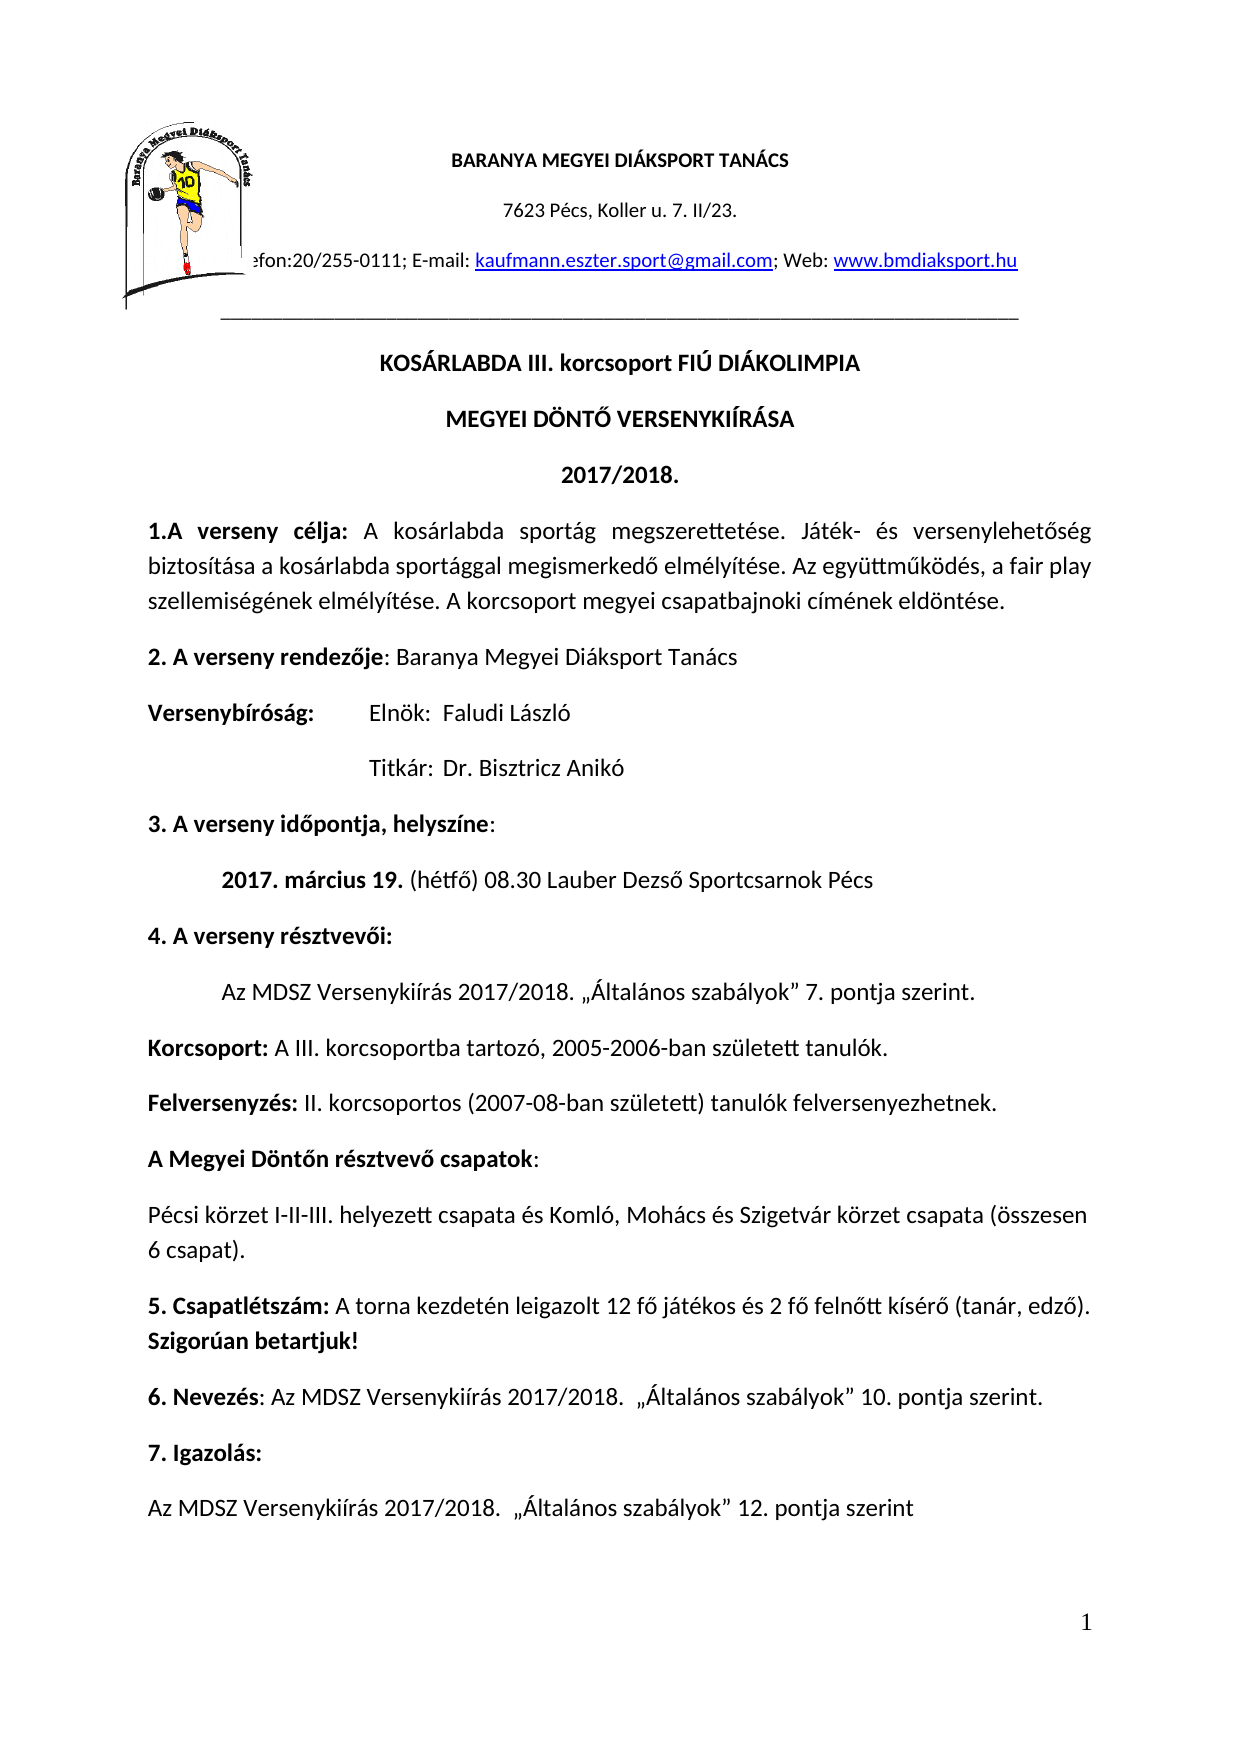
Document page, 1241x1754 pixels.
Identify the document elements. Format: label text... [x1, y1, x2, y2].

text Telefon:20/255-0111; E-mail: kaufmann.eszter.sport@gmail.com; Web: www.bmdiaksport.hu [254, 248, 1093, 273]
text Pécsi körzet I-II-III. helyezett csapata és Komló, Mohács és Szigetvár körzet csapata (összesen 6 csapat). [148, 1199, 1093, 1265]
text Versenybíróság: Elnök: Faludi László [148, 697, 1093, 727]
text Az MDSZ Versenykiírás 2017/2018. „Általános szabályok” 12. pontja szerint [148, 1493, 1093, 1523]
text Az MDSZ Versenykiírás 2017/2018. „Általános szabályok” 7. pontja szerint. [148, 976, 1093, 1006]
text Felversenyzés: II. korcsoportos (2007-08-ban született) tanulók felversenyezhetnek. [148, 1088, 1093, 1118]
text BARANYA MEGYEI DIÁKSPORT TANÁCS [254, 148, 1093, 173]
text 2. A verseny rendezője: Baranya Megyei Diáksport Tanács [148, 641, 1093, 671]
text 6. Nevezés: Az MDSZ Versenykiírás 2017/2018. „Általános szabályok” 10. pontja szerint. [148, 1381, 1093, 1411]
text 7623 Pécs, Koller u. 7. II/23. [254, 198, 1093, 223]
text 5. Csapatlétszám: A torna kezdetén leigazolt 12 fő játékos és 2 fő felnőtt kísérő (tanár, edző). Szigorúan betartjuk! [148, 1290, 1093, 1356]
text A Megyei Döntőn résztvevő csapatok: [148, 1143, 1093, 1174]
picture [122, 122, 254, 311]
text 2017/2018. [148, 459, 1093, 490]
text _____________________________________________________________________________ [148, 298, 1093, 323]
text Korcsoport: A III. korcsoportba tartozó, 2005-2006-ban született tanulók. [148, 1032, 1093, 1062]
text KOSÁRLABDA III. korcsoport FIÚ DIÁKOLIMPIA [148, 348, 1093, 378]
text Titkár: Dr. Bisztricz Anikó [148, 753, 1093, 783]
text 4. A verseny résztvevői: [148, 920, 1093, 951]
text 2017. március 19. (hétfő) 08.30 Lauber Dezső Sportcsarnok Pécs [148, 864, 1093, 895]
text 1.A verseny célja: A kosárlabda sportág megszerettetése. Játék- és versenylehetőség biztosítása a kosárlabda sportággal megismerkedő elmélyítése. Az együttműködés, a fair play szellemiségének elmélyítése. A korcsoport megyei csapatbajnoki címének eldöntése. [148, 515, 1093, 616]
text 3. A verseny időpontja, helyszíne: [148, 808, 1093, 839]
text 7. Igazolás: [148, 1437, 1093, 1467]
text MEGYEI DÖNTŐ VERSENYKIÍRÁSA [148, 403, 1093, 434]
